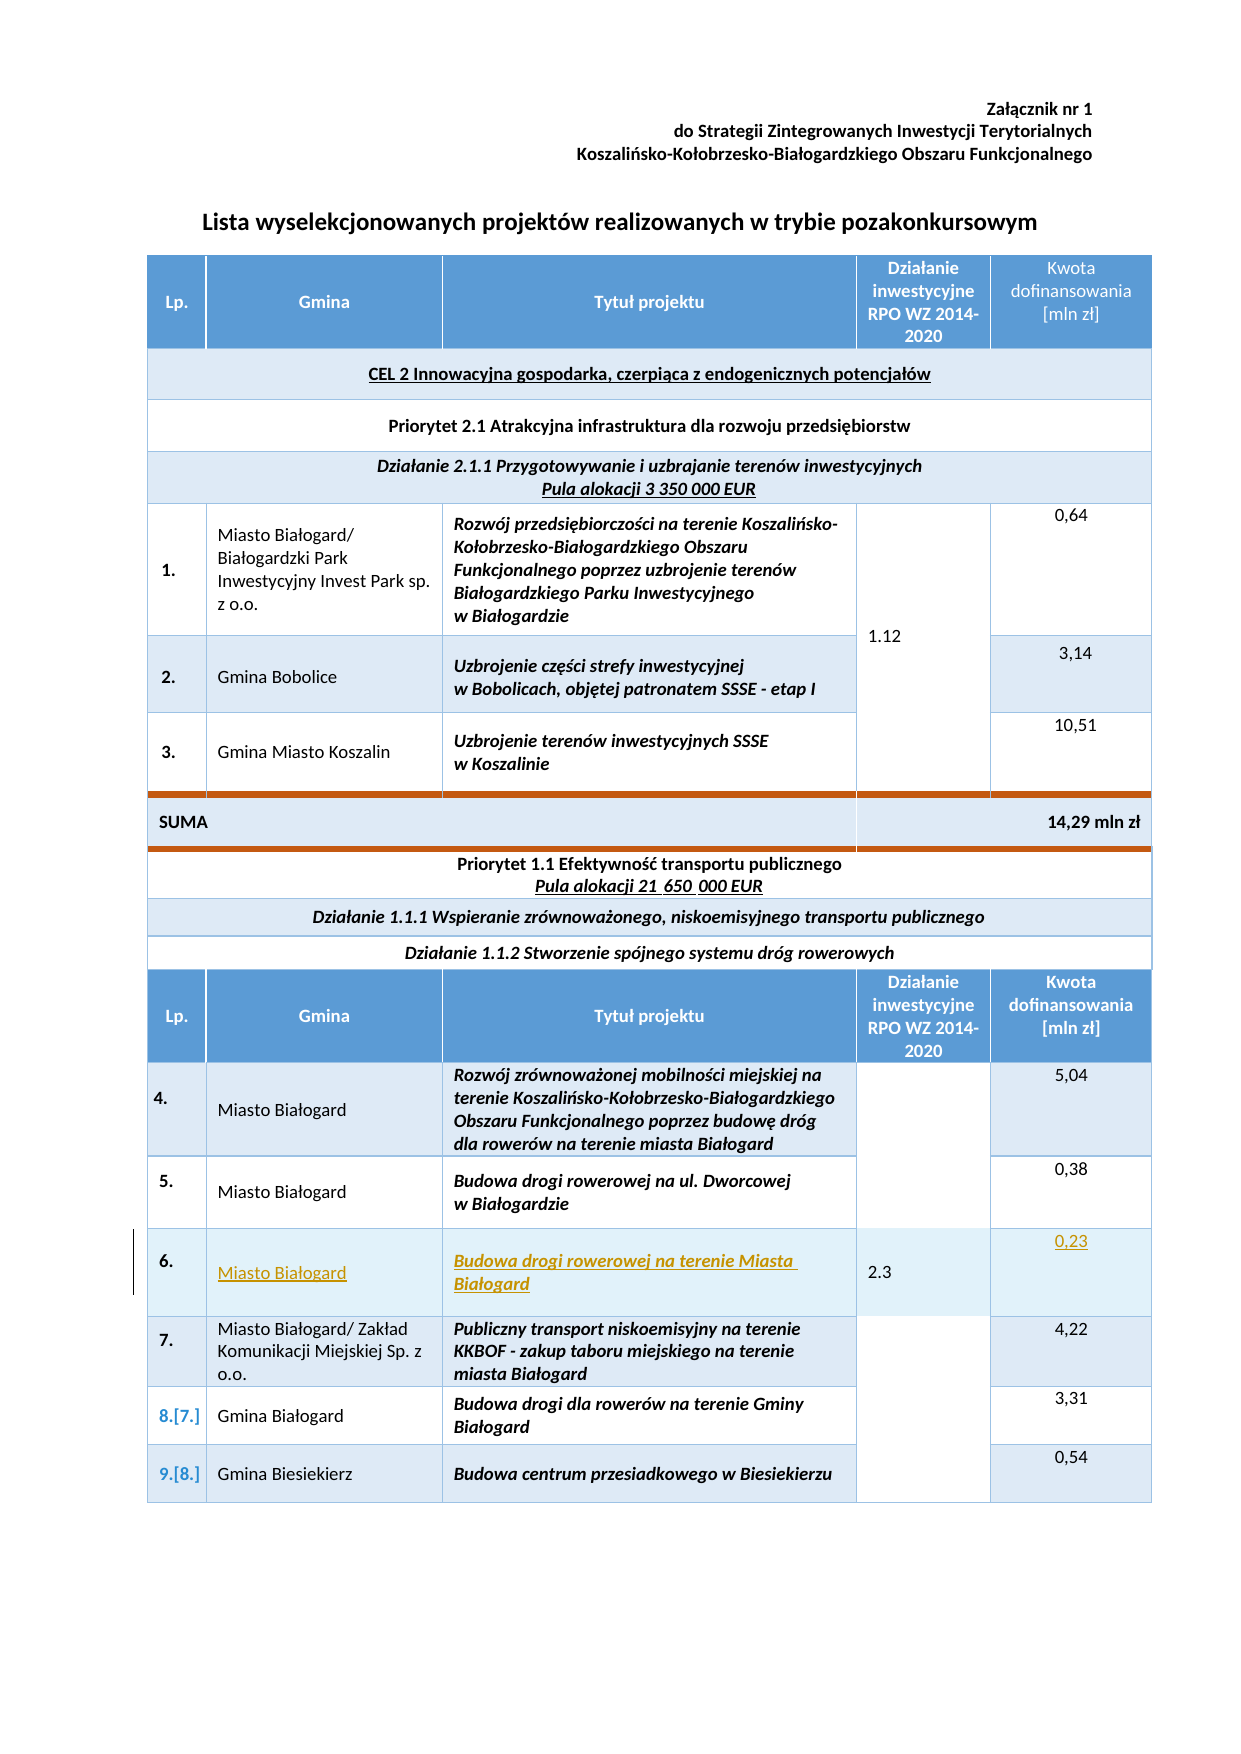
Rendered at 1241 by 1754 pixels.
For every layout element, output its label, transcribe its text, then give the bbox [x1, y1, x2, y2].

table_cell Gmina [207, 970, 442, 1062]
text Załącznik nr 1 [148, 97, 1093, 120]
table_header Tytuł projektu [443, 256, 856, 348]
table_cell [148, 1317, 206, 1386]
table_cell [148, 713, 206, 791]
table_cell [148, 1063, 206, 1155]
table_cell 14,29 mln zł [857, 798, 1151, 846]
table_cell 5,04 [991, 1063, 1151, 1155]
table_cell CEL 2 Innowacyjna gospodarka, czerpiąca z endogenicznych potencjałów [148, 349, 1151, 399]
table_cell Budowa drogi dla rowerów na terenie Gminy Białogard [443, 1387, 856, 1444]
table_cell Działanie 1.1.1 Wspieranie zrównoważonego, niskoemisyjnego transportu publicznego [148, 899, 1151, 935]
table_cell Działanie 1.1.2 Stworzenie spójnego systemu dróg rowerowych [148, 937, 1151, 969]
table_header Kwota dofinansowania [mln zł] [991, 256, 1151, 348]
table_cell Kwota dofinansowania [mln zł] [991, 970, 1151, 1062]
table_header Gmina [207, 256, 442, 348]
table_cell Rozwój zrównoważonej mobilności miejskiej na terenie Koszalińsko-Kołobrzesko-Białogardzkiego Obszaru Funkcjonalnego poprzez budowę dróg dla rowerów na terenie miasta Białogard [443, 1063, 856, 1155]
table_cell Gmina Miasto Koszalin [207, 713, 442, 791]
table_cell Gmina Biesiekierz [207, 1445, 442, 1502]
table_cell Budowa centrum przesiadkowego w Biesiekierzu [443, 1445, 856, 1502]
table_cell 3,14 [991, 636, 1151, 712]
table_header Lp. [148, 256, 205, 348]
table_cell 0,38 [991, 1157, 1151, 1228]
table_cell Gmina Bobolice [207, 636, 442, 712]
table_cell Uzbrojenie terenów inwestycyjnych SSSE w Koszalinie [443, 713, 856, 791]
table_cell Rozwój przedsiębiorczości na terenie Koszalińsko-Kołobrzesko-Białogardzkiego Obszaru Funkcjonalnego poprzez uzbrojenie terenów Białogardzkiego Parku Inwestycyjnego w Białogardzie [443, 504, 856, 635]
text Koszalińsko-Kołobrzesko-Białogardzkiego Obszaru Funkcjonalnego [148, 143, 1093, 166]
table_cell 2.3 [857, 1063, 990, 1502]
table_cell Działanie 2.1.1 Przygotowywanie i uzbrajanie terenów inwestycyjnych Pula alokacji 3 350 000 EUR [148, 452, 1151, 503]
table_cell Priorytet 2.1 Atrakcyjna infrastruktura dla rozwoju przedsiębiorstw [148, 400, 1151, 451]
table_header Działanie inwestycyjne RPO WZ 2014-2020 [857, 256, 990, 348]
table_cell Miasto Białogard/ Białogardzki Park Inwestycyjny Invest Park sp. z o.o. [207, 504, 442, 635]
table_cell [148, 504, 206, 635]
table_cell 0,64 [991, 504, 1151, 635]
table_cell 0,54 [991, 1445, 1151, 1502]
table_cell SUMA [148, 798, 856, 846]
table_cell Lp. [148, 970, 205, 1062]
table_cell Działanie inwestycyjne RPO WZ 2014-2020 [857, 970, 990, 1062]
table_cell Uzbrojenie części strefy inwestycyjnej w Bobolicach, objętej patronatem SSSE - etap I [443, 636, 856, 712]
table_cell Gmina Białogard [207, 1387, 442, 1444]
table_cell [148, 1445, 206, 1502]
table_cell 3,31 [991, 1387, 1151, 1444]
table_cell Miasto Białogard [207, 1157, 442, 1228]
table_cell Tytuł projektu [443, 970, 856, 1062]
text do Strategii Zintegrowanych Inwestycji Terytorialnych [148, 120, 1093, 143]
table_cell Budowa drogi rowerowej na ul. Dworcowej w Białogardzie [443, 1157, 856, 1228]
table_cell [148, 636, 206, 712]
table_cell 1.12 [857, 504, 990, 791]
table_cell Publiczny transport niskoemisyjny na terenie KKBOF - zakup taboru miejskiego na terenie miasta Białogard [443, 1317, 856, 1386]
table_cell [148, 1387, 206, 1444]
table_cell Miasto Białogard [207, 1063, 442, 1155]
table_cell 4,22 [991, 1317, 1151, 1386]
table_cell [148, 1157, 206, 1228]
table_cell Miasto Białogard/ Zakład Komunikacji Miejskiej Sp. z o.o. [207, 1317, 442, 1386]
text Lista wyselekcjonowanych projektów realizowanych w trybie pozakonkursowym [148, 206, 1093, 237]
table_cell 10,51 [991, 713, 1151, 791]
table_cell Priorytet 1.1 Efektywność transportu publicznego Pula alokacji 21 650 000 EUR [148, 852, 1151, 898]
